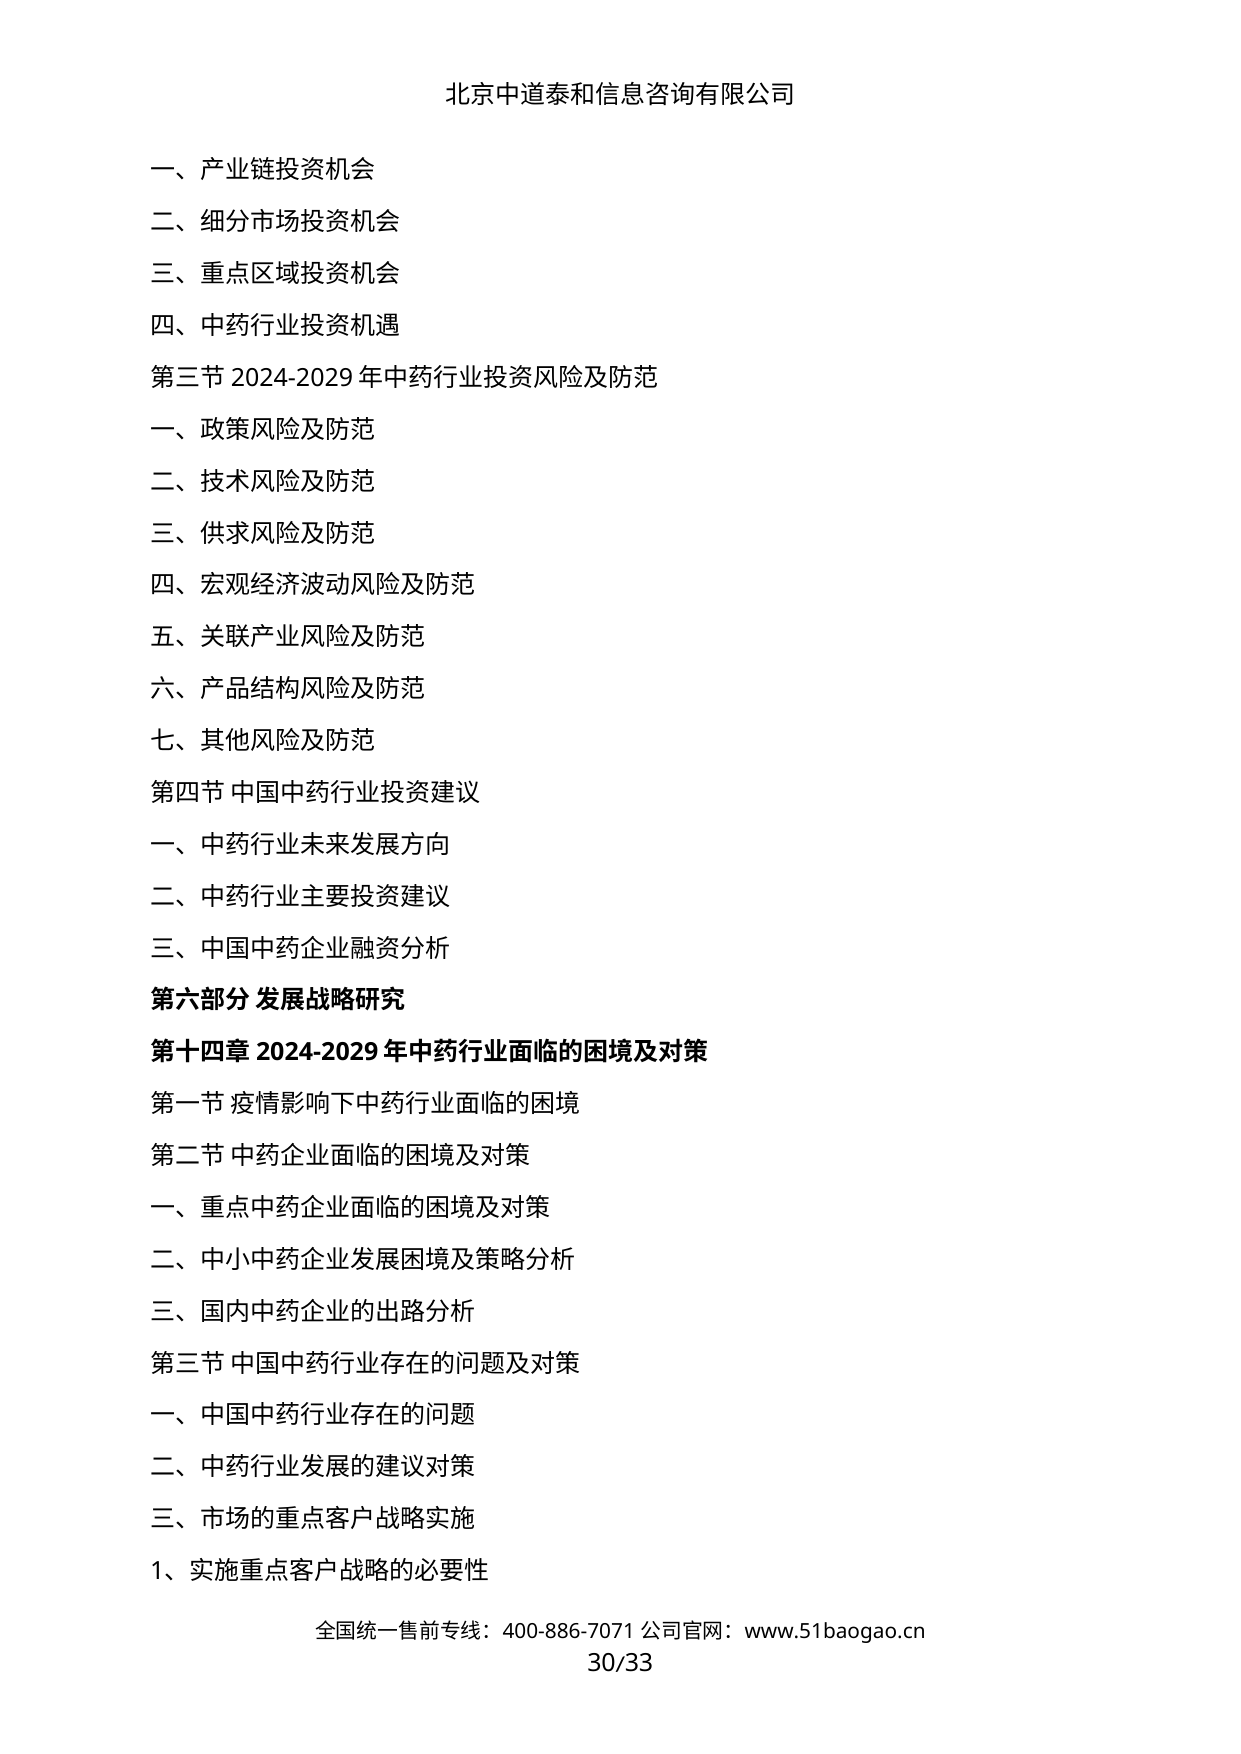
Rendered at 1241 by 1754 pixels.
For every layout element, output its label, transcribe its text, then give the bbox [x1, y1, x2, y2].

text 三、重点区域投资机会 [150, 254, 1090, 290]
text 三、市场的重点客户战略实施 [150, 1499, 1090, 1535]
text 三、国内中药企业的出路分析 [150, 1291, 1090, 1327]
text 一、重点中药企业面临的困境及对策 [150, 1187, 1090, 1224]
text 一、中国中药行业存在的问题 [150, 1395, 1090, 1431]
text 二、细分市场投资机会 [150, 202, 1090, 238]
text 三、中国中药企业融资分析 [150, 928, 1090, 964]
text 一、政策风险及防范 [150, 409, 1090, 446]
text 1、实施重点客户战略的必要性 [150, 1551, 1090, 1587]
text 一、产业链投资机会 [150, 150, 1090, 186]
text 第一节 疫情影响下中药行业面临的困境 [150, 1084, 1090, 1120]
text 二、中小中药企业发展困境及策略分析 [150, 1239, 1090, 1276]
text 三、供求风险及防范 [150, 513, 1090, 549]
text 四、宏观经济波动风险及防范 [150, 565, 1090, 601]
text 六、产品结构风险及防范 [150, 669, 1090, 705]
text 二、中药行业主要投资建议 [150, 876, 1090, 912]
text 第三节 中国中药行业存在的问题及对策 [150, 1343, 1090, 1379]
text 五、关联产业风险及防范 [150, 617, 1090, 653]
text 第十四章 2024-2029年中药行业面临的困境及对策 [150, 1032, 1090, 1068]
text 第三节 2024-2029年中药行业投资风险及防范 [150, 357, 1090, 394]
text 七、其他风险及防范 [150, 721, 1090, 757]
text 第二节 中药企业面临的困境及对策 [150, 1136, 1090, 1172]
text 第四节 中国中药行业投资建议 [150, 772, 1090, 809]
text 四、中药行业投资机遇 [150, 306, 1090, 342]
text 二、中药行业发展的建议对策 [150, 1447, 1090, 1483]
text 一、中药行业未来发展方向 [150, 824, 1090, 861]
text 二、技术风险及防范 [150, 461, 1090, 497]
text 第六部分 发展战略研究 [150, 980, 1090, 1016]
